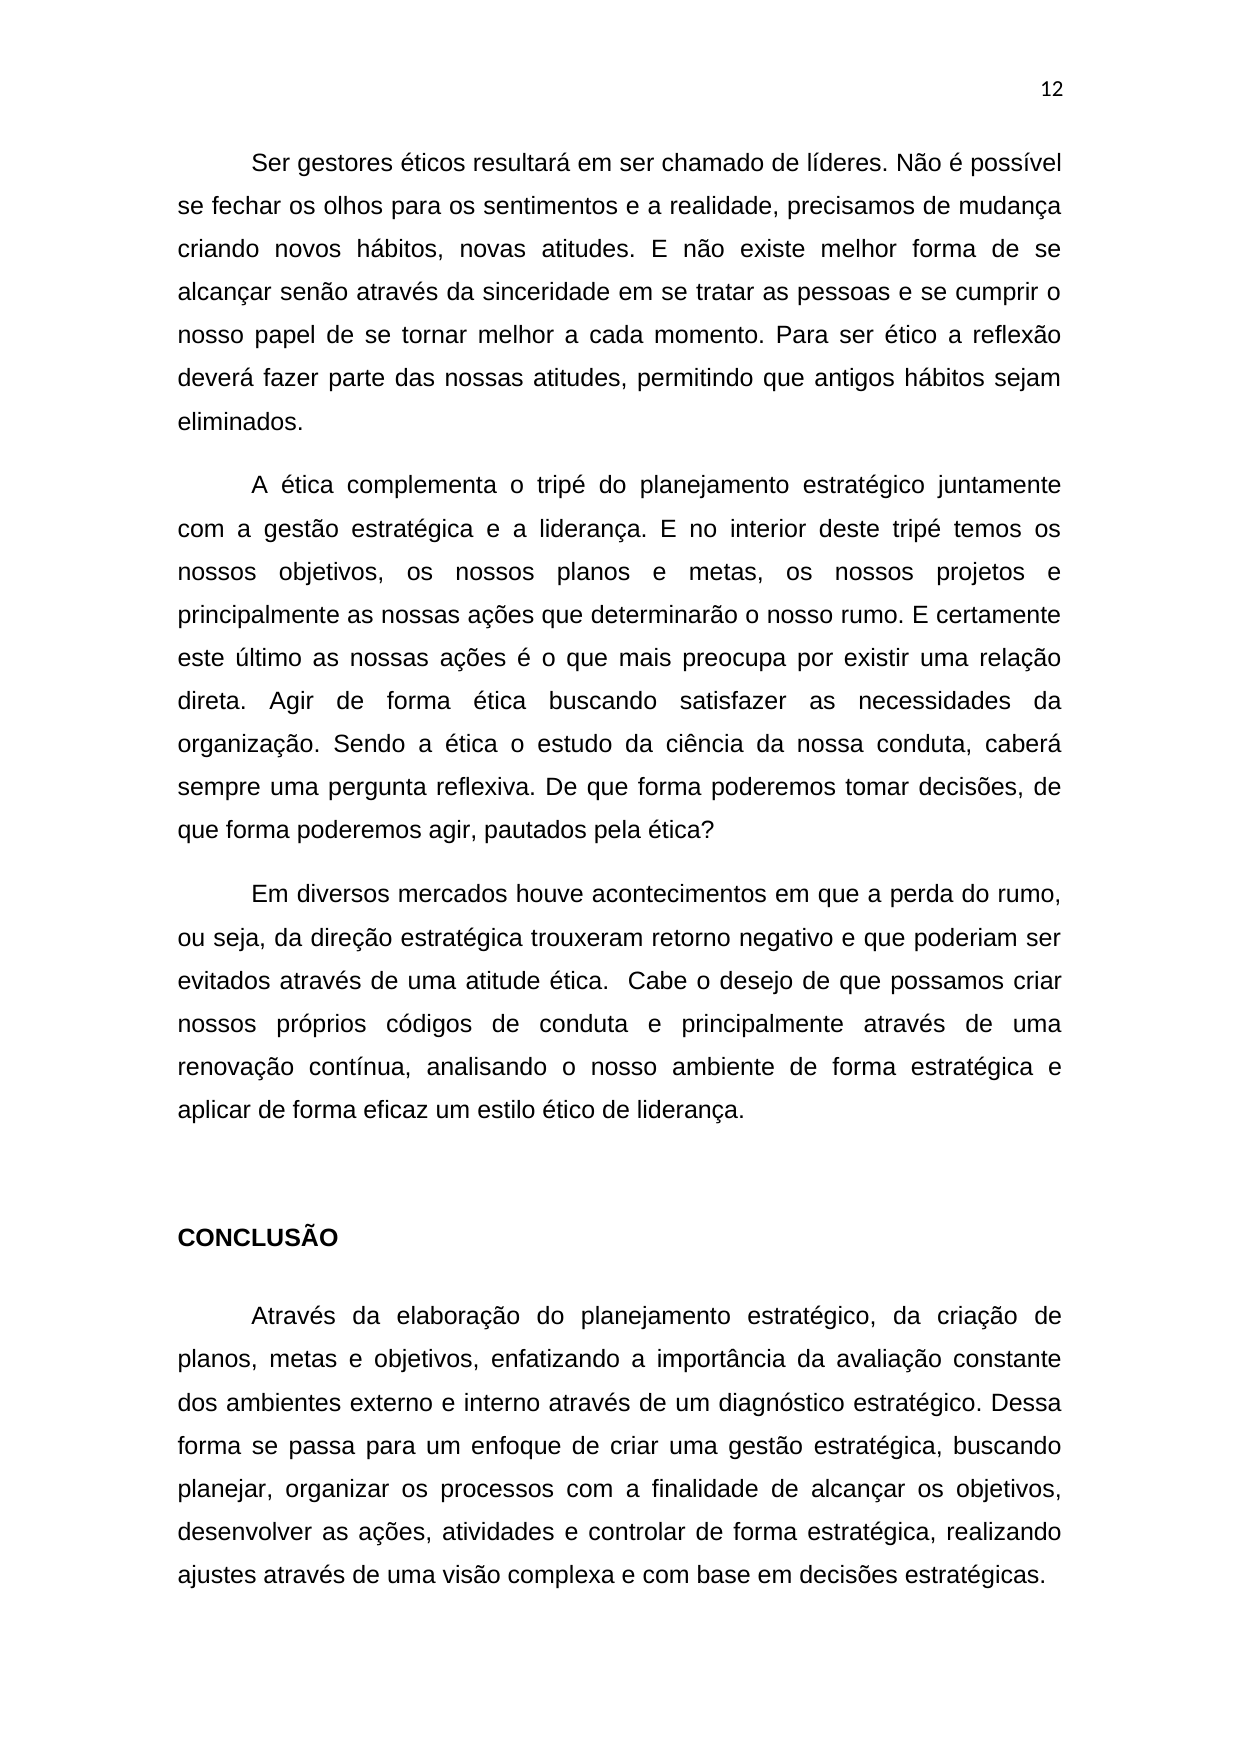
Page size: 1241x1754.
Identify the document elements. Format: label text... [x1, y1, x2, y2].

text Ser gestores éticos resultará em ser chamado de líderes. Não é possível se fechar os olhos para os sentimentos e a realidade, precisamos de mudança criando novos hábitos, novas atitudes. E não existe melhor forma de se alcançar senão através da sinceridade em se tratar as pessoas e se cumprir o nosso papel de se tornar melhor a cada momento. Para ser ético a reflexão deverá fazer parte das nossas atitudes, permitindo que antigos hábitos sejam eliminados. [177, 148, 1063, 435]
text A ética complementa o tripé do planejamento estratégico juntamente com a gestão estratégica e a liderança. E no interior deste tripé temos os nossos objetivos, os nossos planos e metas, os nossos projetos e principalmente as nossas ações que determinarão o nosso rumo. E certamente este último as nossas ações é o que mais preocupa por existir uma relação direta. Agir de forma ética buscando satisfazer as necessidades da organização. Sendo a ética o estudo da ciência da nossa conduta, caberá sempre uma pergunta reflexiva. De que forma poderemos tomar decisões, de que forma poderemos agir, pautados pela ética? [177, 470, 1063, 844]
text Através da elaboração do planejamento estratégico, da criação de planos, metas e objetivos, enfatizando a importância da avaliação constante dos ambientes externo e interno através de um diagnóstico estratégico. Dessa forma se passa para um enfoque de criar uma gestão estratégica, buscando planejar, organizar os processos com a finalidade de alcançar os objetivos, desenvolver as ações, atividades e controlar de forma estratégica, realizando ajustes através de uma visão complexa e com base em decisões estratégicas. [177, 1301, 1063, 1589]
text CONCLUSÃO [177, 1223, 1063, 1252]
text Em diversos mercados houve acontecimentos em que a perda do rumo, ou seja, da direção estratégica trouxeram retorno negativo e que poderiam ser evitados através de uma atitude ética. Cabe o desejo de que possamos criar nossos próprios códigos de conduta e principalmente através de uma renovação contínua, analisando o nosso ambiente de forma estratégica e aplicar de forma eficaz um estilo ético de liderança. [177, 879, 1063, 1124]
